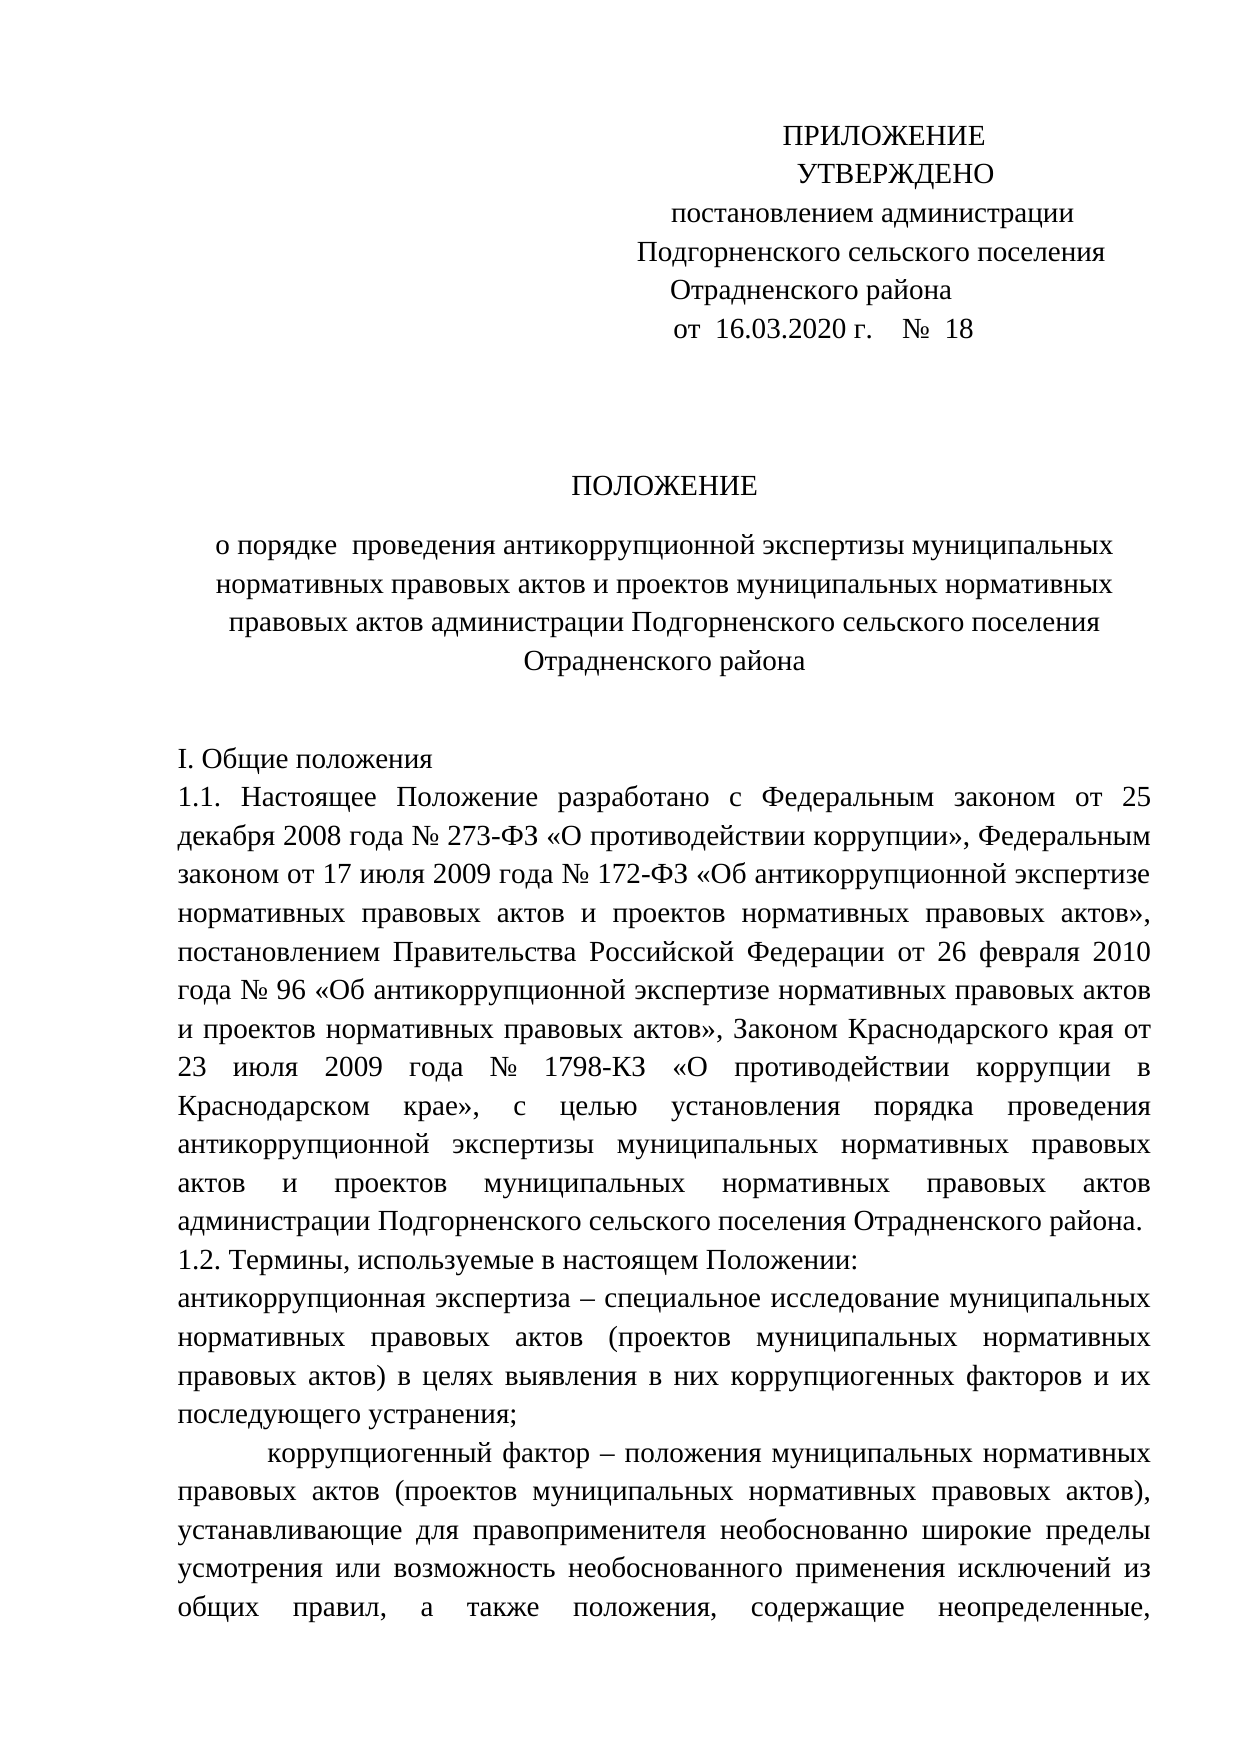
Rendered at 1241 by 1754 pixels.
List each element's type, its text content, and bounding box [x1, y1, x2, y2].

text ПРИЛОЖЕНИЕ [177, 118, 1152, 152]
text 1.2. Термины, используемые в настоящем Положении: [177, 1242, 1152, 1276]
text антикоррупционная экспертиза – специальное исследование муниципальных нормативных правовых актов (проектов муниципальных нормативных правовых актов) в целях выявления в них коррупциогенных факторов и их последующего устранения; [177, 1281, 1152, 1430]
text Отрадненского района [177, 643, 1152, 677]
text 1.1. Настоящее Положение разработано с Федеральным законом от 25 декабря 2008 года № 273-ФЗ «О противодействии коррупции», Федеральным законом от 17 июля 2009 года № 172-ФЗ «Об антикоррупционной экспертизе нормативных правовых актов и проектов нормативных правовых актов», постановлением Правительства Российской Федерации от 26 февраля 2010 года № 96 «Об антикоррупционной экспертизе нормативных правовых актов и проектов нормативных правовых актов», Законом Краснодарского края от 23 июля 2009 года № 1798-КЗ «О противодействии коррупции в Краснодарском крае», с целью установления порядка проведения антикоррупционной экспертизы муниципальных нормативных правовых актов и проектов муниципальных нормативных правовых актов администрации Подгорненского сельского поселения Отрадненского района. [177, 779, 1152, 1237]
text от 16.03.2020 г. № 18 [177, 311, 1152, 344]
text о порядке проведения антикоррупционной экспертизы муниципальных [177, 527, 1152, 561]
text Отрадненского района [177, 272, 1152, 306]
text УТВЕРЖДЕНО [177, 157, 1152, 190]
text Подгорненского сельского поселения [177, 234, 1152, 267]
text нормативных правовых актов и проектов муниципальных нормативных [177, 566, 1152, 599]
text ПОЛОЖЕНИЕ [177, 468, 1152, 502]
text I. Общие положения [177, 741, 1152, 774]
text постановлением администрации [177, 195, 1152, 229]
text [177, 1435, 1152, 1622]
text правовых актов администрации Подгорненского сельского поселения [177, 604, 1152, 638]
